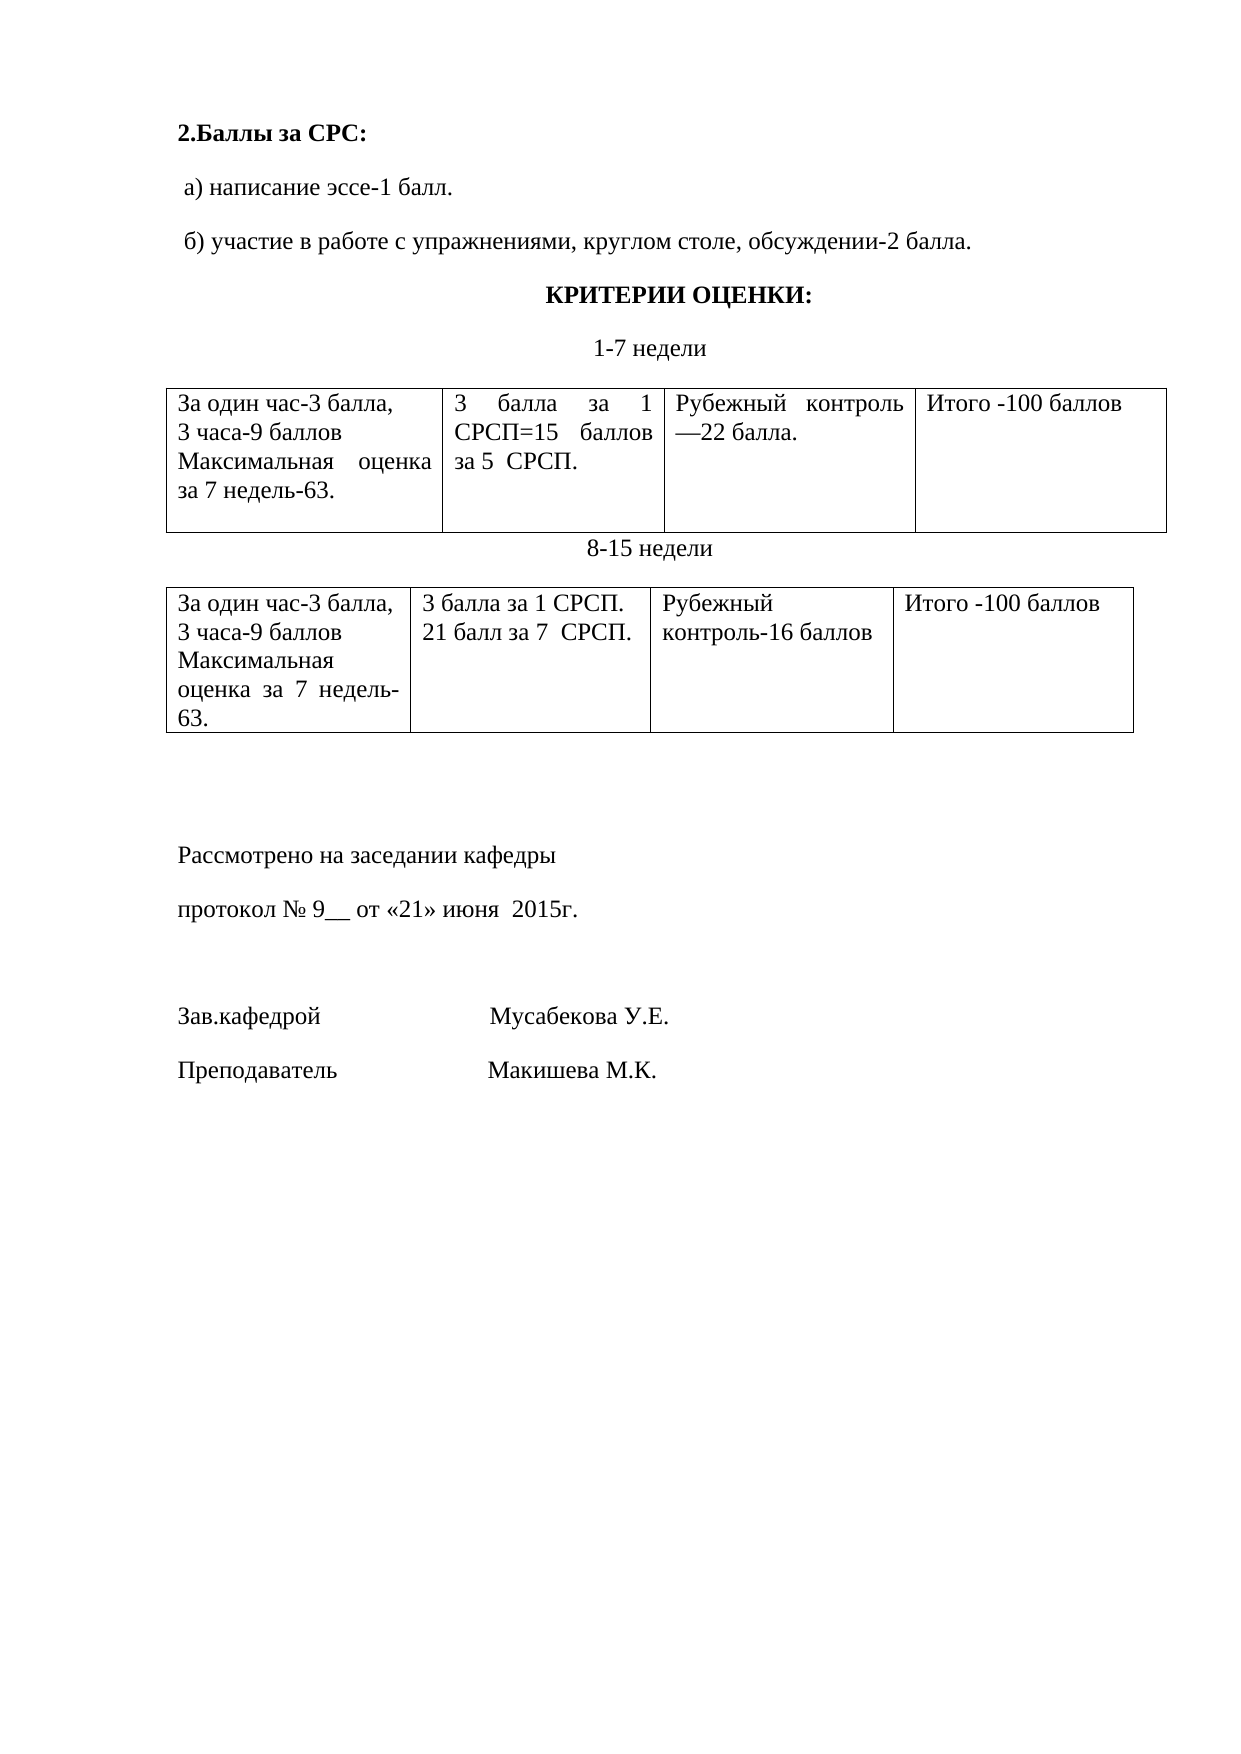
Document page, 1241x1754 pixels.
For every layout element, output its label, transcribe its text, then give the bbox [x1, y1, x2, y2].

text 1-7 недели [177, 333, 1122, 362]
table_header Итого -100 баллов [894, 588, 1133, 732]
table_header Рубежный контроль-16 баллов [651, 588, 893, 732]
text Преподаватель Макишева М.К. [177, 1055, 1122, 1084]
text Рассмотрено на заседании кафедры [177, 840, 1122, 869]
table_header За один час-3 балла, 3 часа-9 баллов Максимальная оценка за 7 недель-63. [167, 588, 410, 732]
text 8-15 недели [177, 533, 1122, 562]
text Зав.кафедрой Мусабекова У.Е. [177, 1001, 1122, 1030]
table_header Итого -100 баллов [916, 389, 1166, 532]
table_header 3 балла за 1 СРСП=15 баллов за 5 СРСП. [443, 389, 664, 532]
text 2.Баллы за СРС: [177, 118, 1122, 147]
table_header За один час-3 балла, 3 часа-9 баллов Максимальная оценка за 7 недель-63. [167, 389, 442, 532]
text КРИТЕРИИ ОЦЕНКИ: [177, 280, 1122, 308]
table_header 3 балла за 1 СРСП. 21 балл за 7 СРСП. [411, 588, 650, 732]
text протокол № 9__ от «21» июня 2015г. [177, 894, 1122, 922]
text б) участие в работе с упражнениями, круглом столе, обсуждении-2 балла. [177, 226, 1122, 254]
text а) написание эссе-1 балл. [177, 172, 1122, 201]
table_header Рубежный контроль—22 балла. [665, 389, 915, 532]
